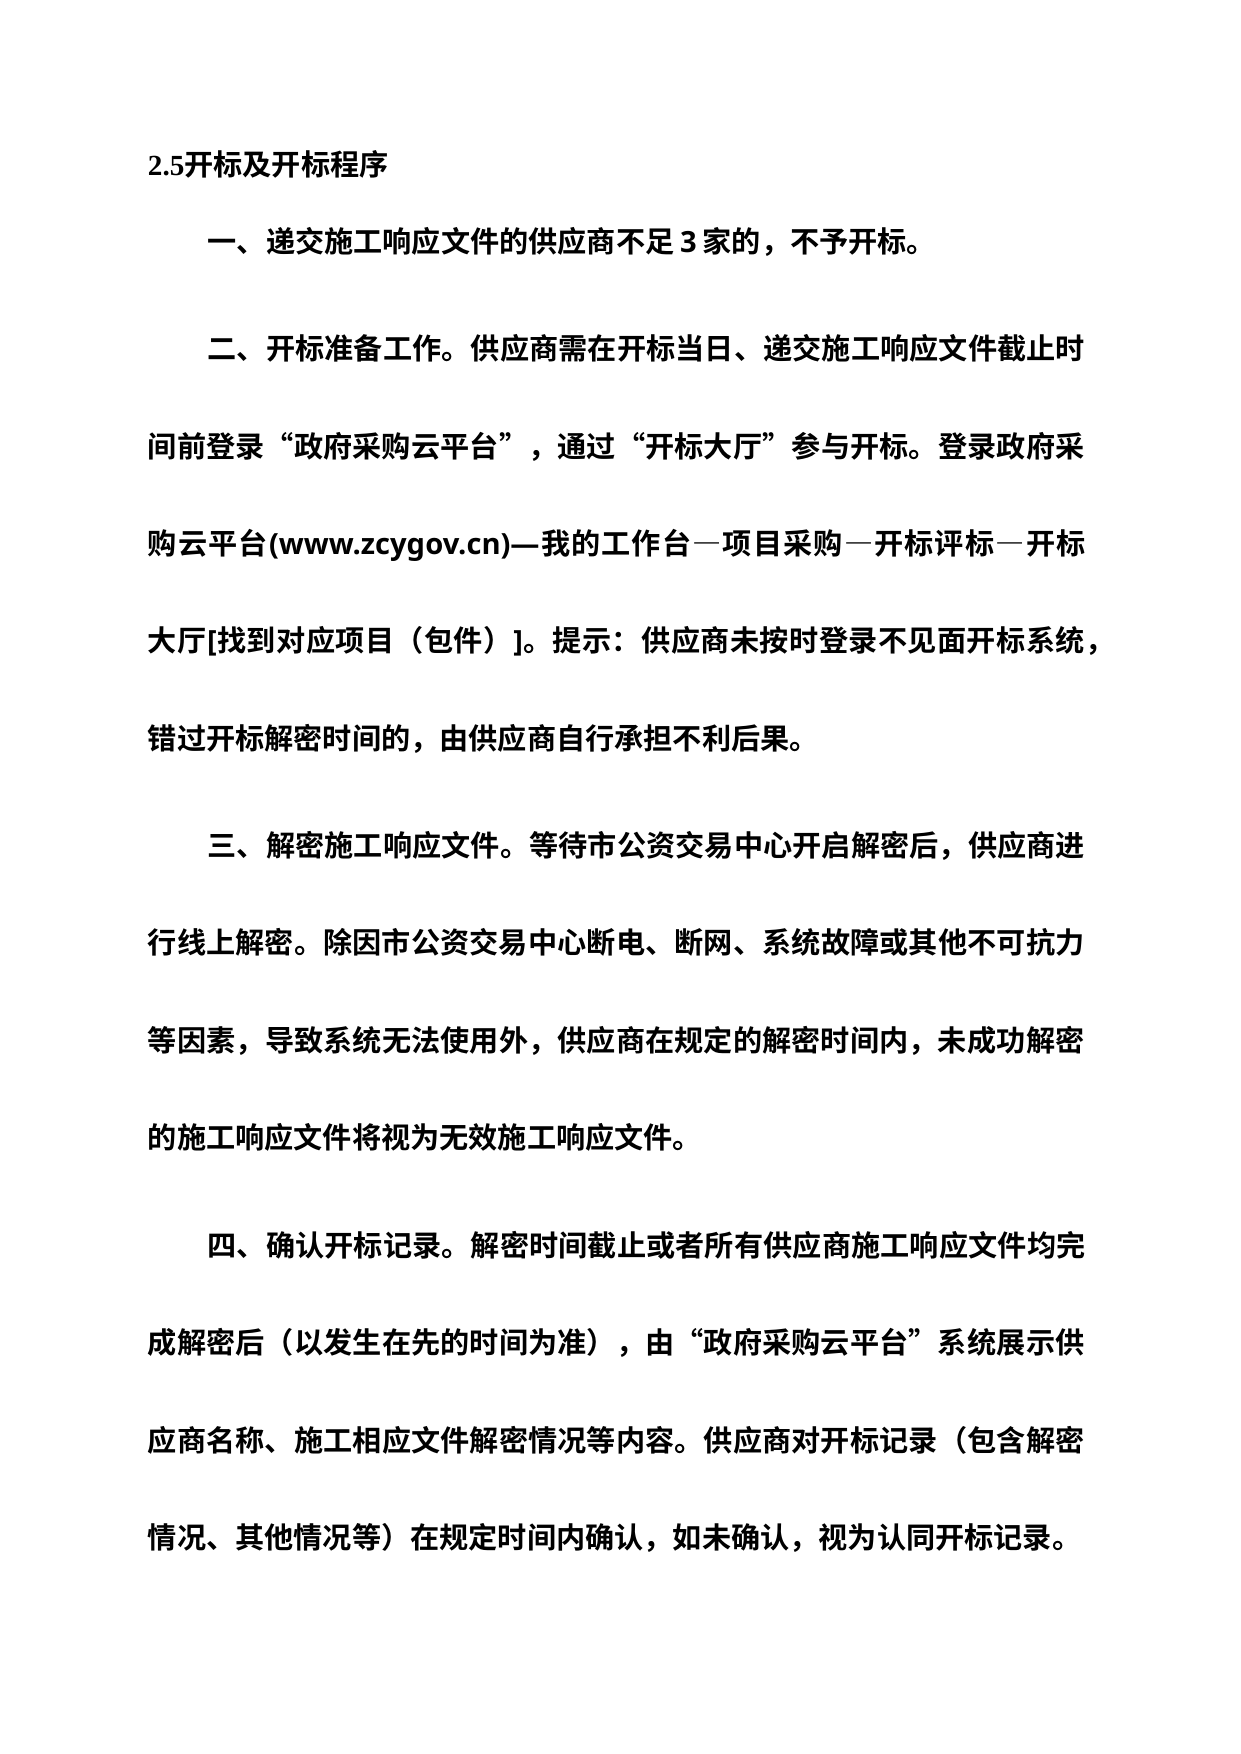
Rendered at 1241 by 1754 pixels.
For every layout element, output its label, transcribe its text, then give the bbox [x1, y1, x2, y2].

list 解密施工响应文件。等待市公资交易中心开启解密后，供应商进行线上解密。除因市公资交易中心断电、断网、系统故障或其他不可抗力等因素，导致系统无法使用外，供应商在规定的解密时间内，未成功解密的施工响应文件将视为无效施工响应文件。 [148, 811, 1086, 1169]
list 开标准备工作。供应商需在开标当日、递交施工响应文件截止时间前登录“政府采购云平台”，通过“开标大厅”参与开标。登录政府采购云平台(www.zcygov.cn)—我的工作台—项目采购—开标评标—开标大厅[找到对应项目（包件）]。提示：供应商未按时登录不见面开标系统，错过开标解密时间的，由供应商自行承担不利后果。 [148, 314, 1086, 769]
list 确认开标记录。解密时间截止或者所有供应商施工响应文件均完成解密后（以发生在先的时间为准），由“政府采购云平台”系统展示供应商名称、施工相应文件解密情况等内容。供应商对开标记录（包含解密情况、其他情况等）在规定时间内确认，如未确认，视为认同开标记录。 [148, 1211, 1086, 1568]
list 递交施工响应文件的供应商不足3家的，不予开标。 [148, 207, 1086, 272]
subtitle 开标及开标程序 [148, 130, 1107, 195]
